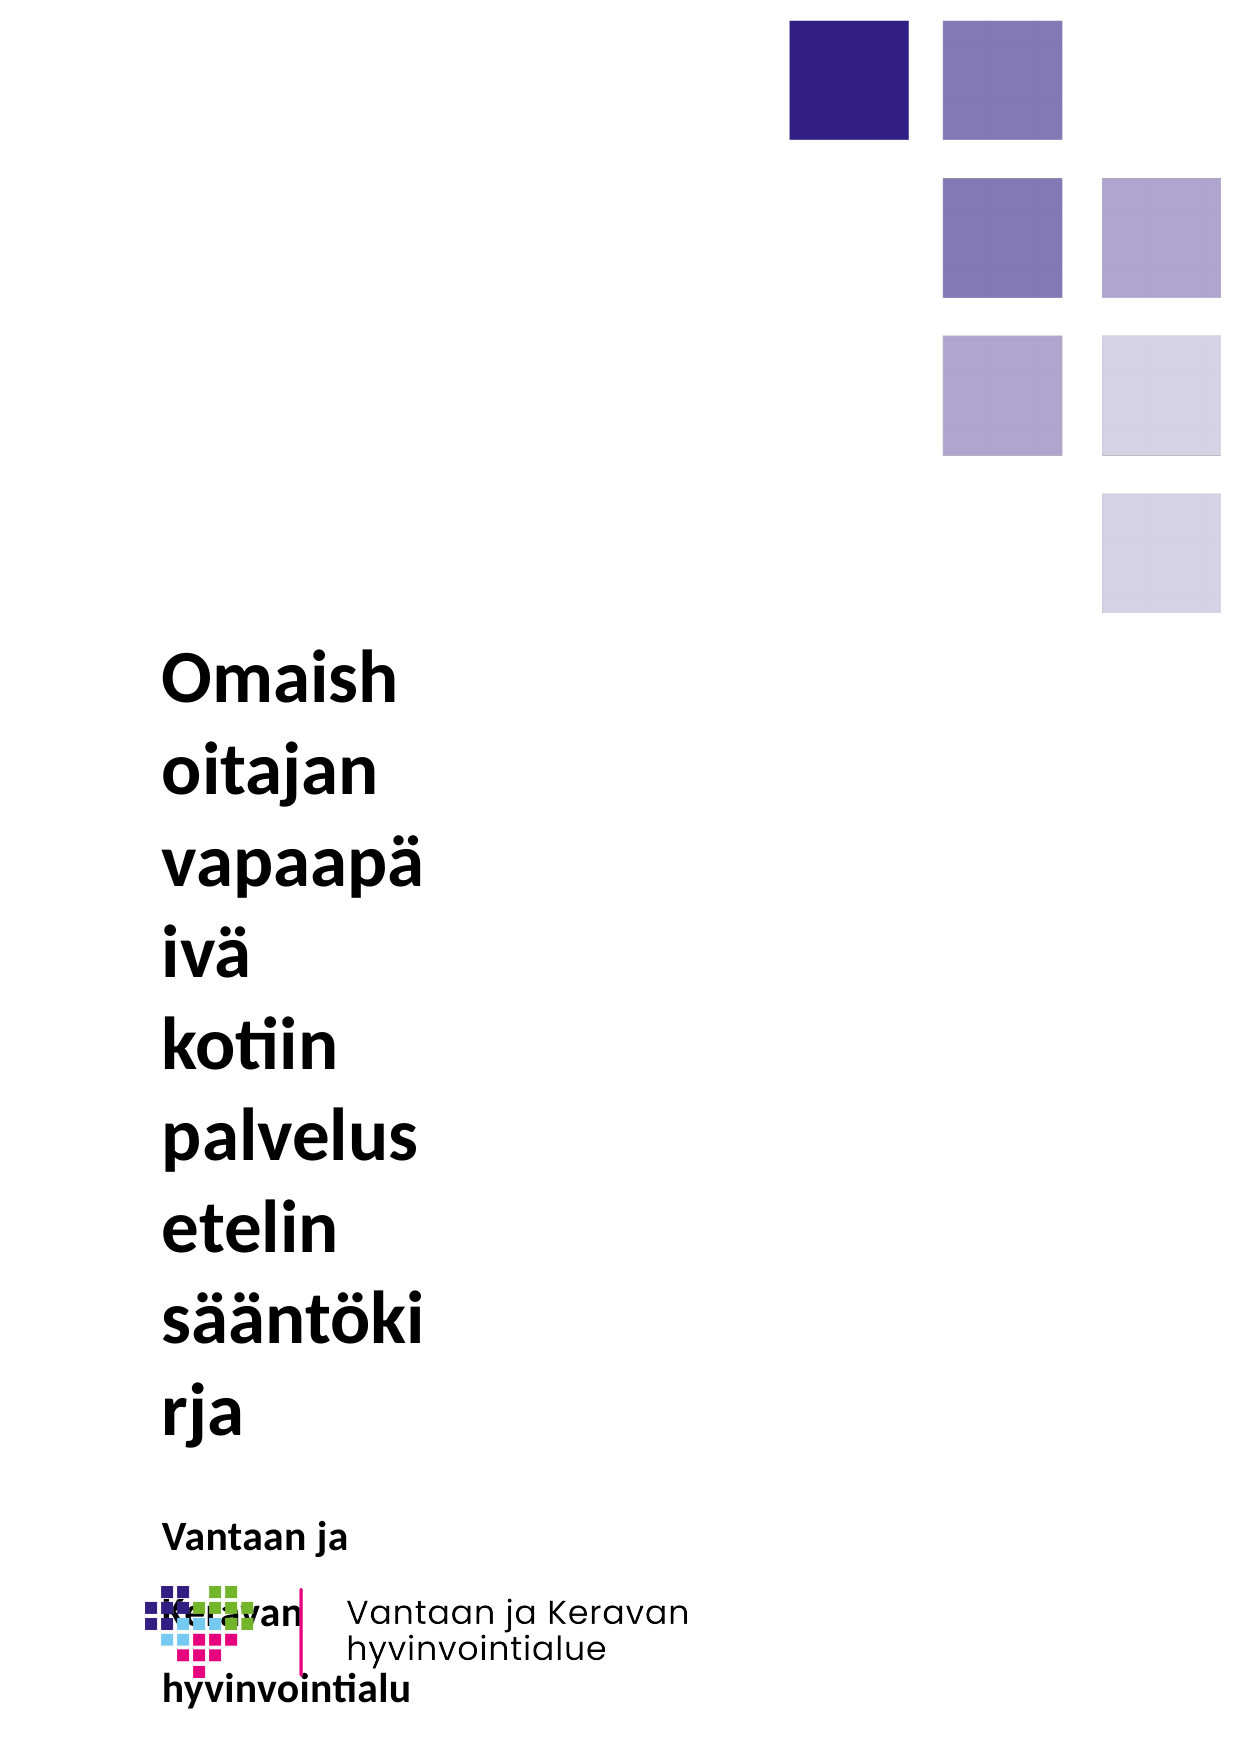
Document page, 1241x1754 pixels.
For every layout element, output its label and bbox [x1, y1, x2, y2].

picture [790, 21, 1220, 612]
picture [99, 1540, 733, 1724]
